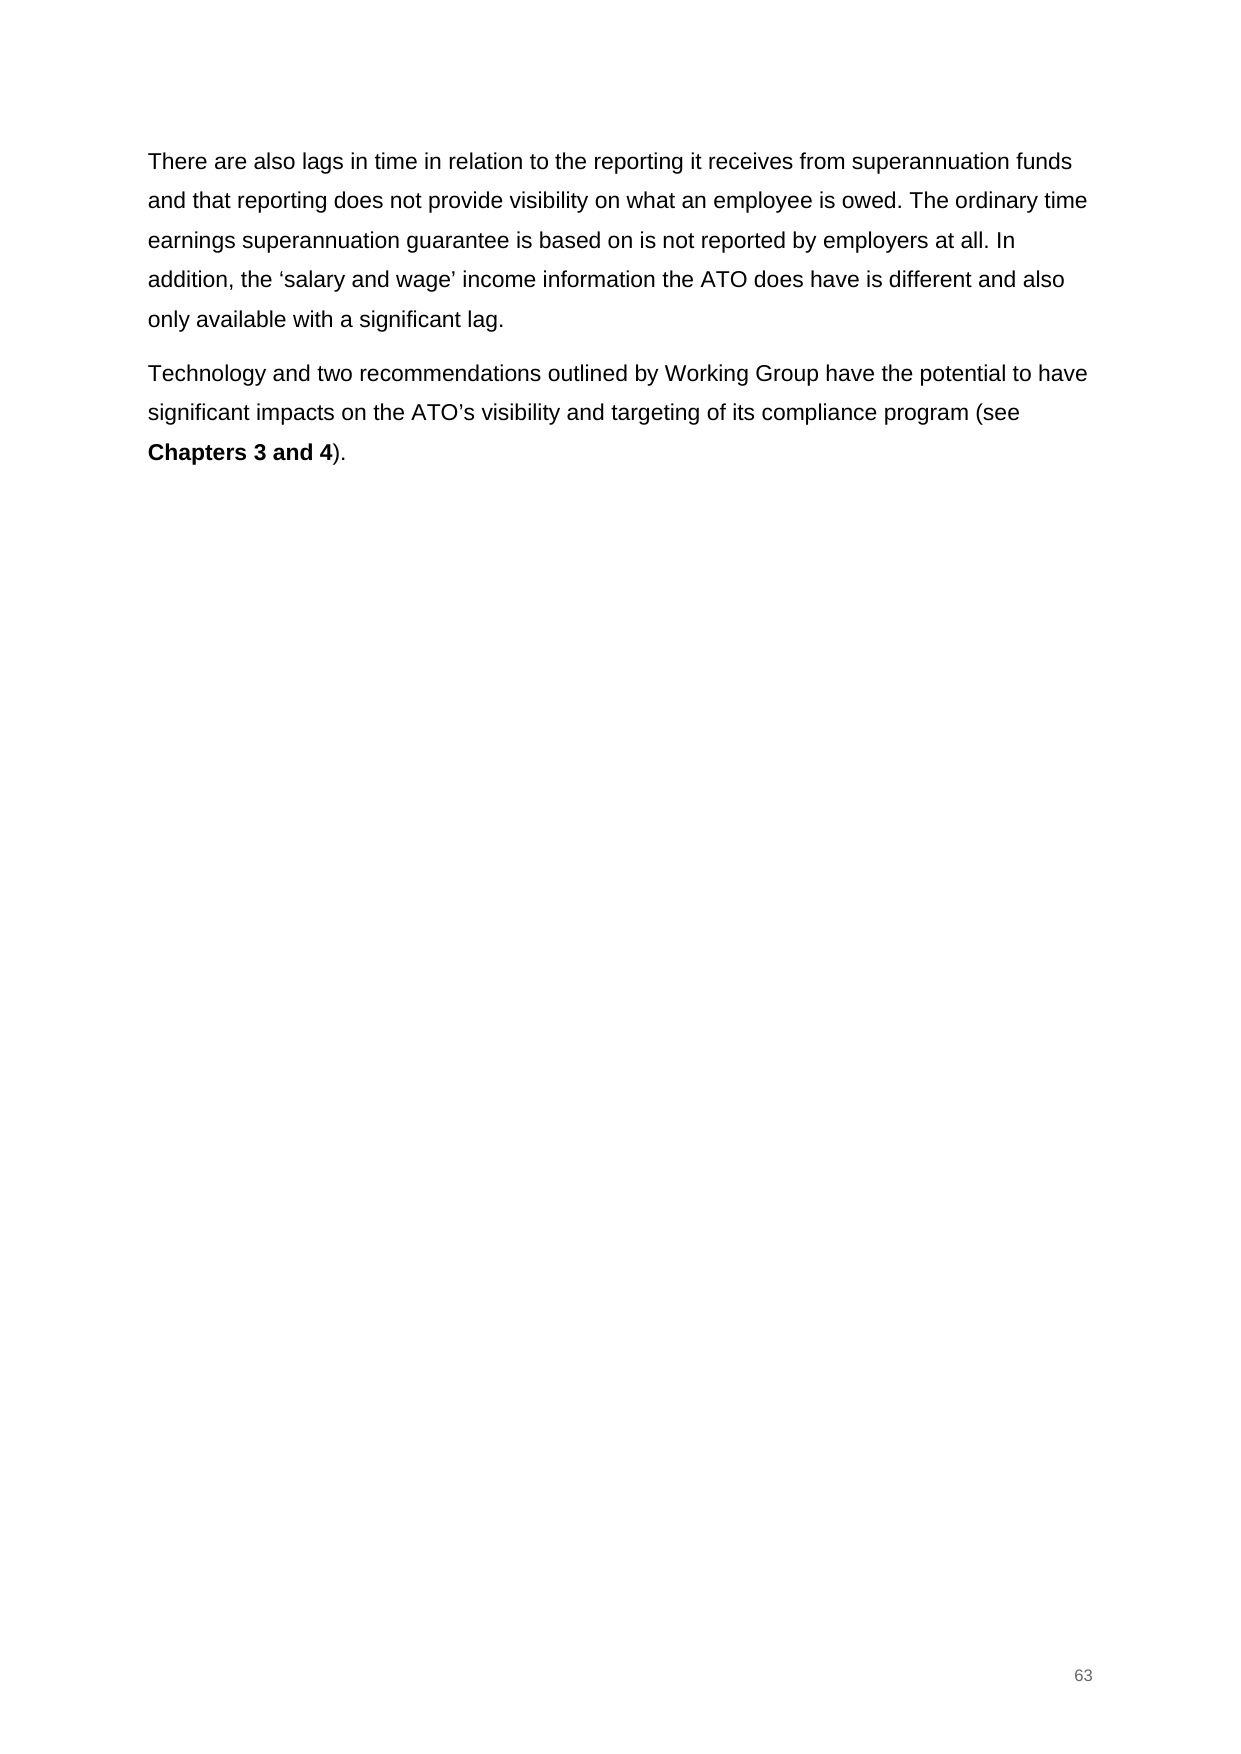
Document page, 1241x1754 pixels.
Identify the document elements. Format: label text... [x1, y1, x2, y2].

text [148, 148, 1092, 332]
text Technology and two recommendations outlined by Working Group have the potential to have significant impacts on the ATO’s visibility and targeting of its compliance program (see Chapters 3 and 4). [148, 360, 1092, 465]
